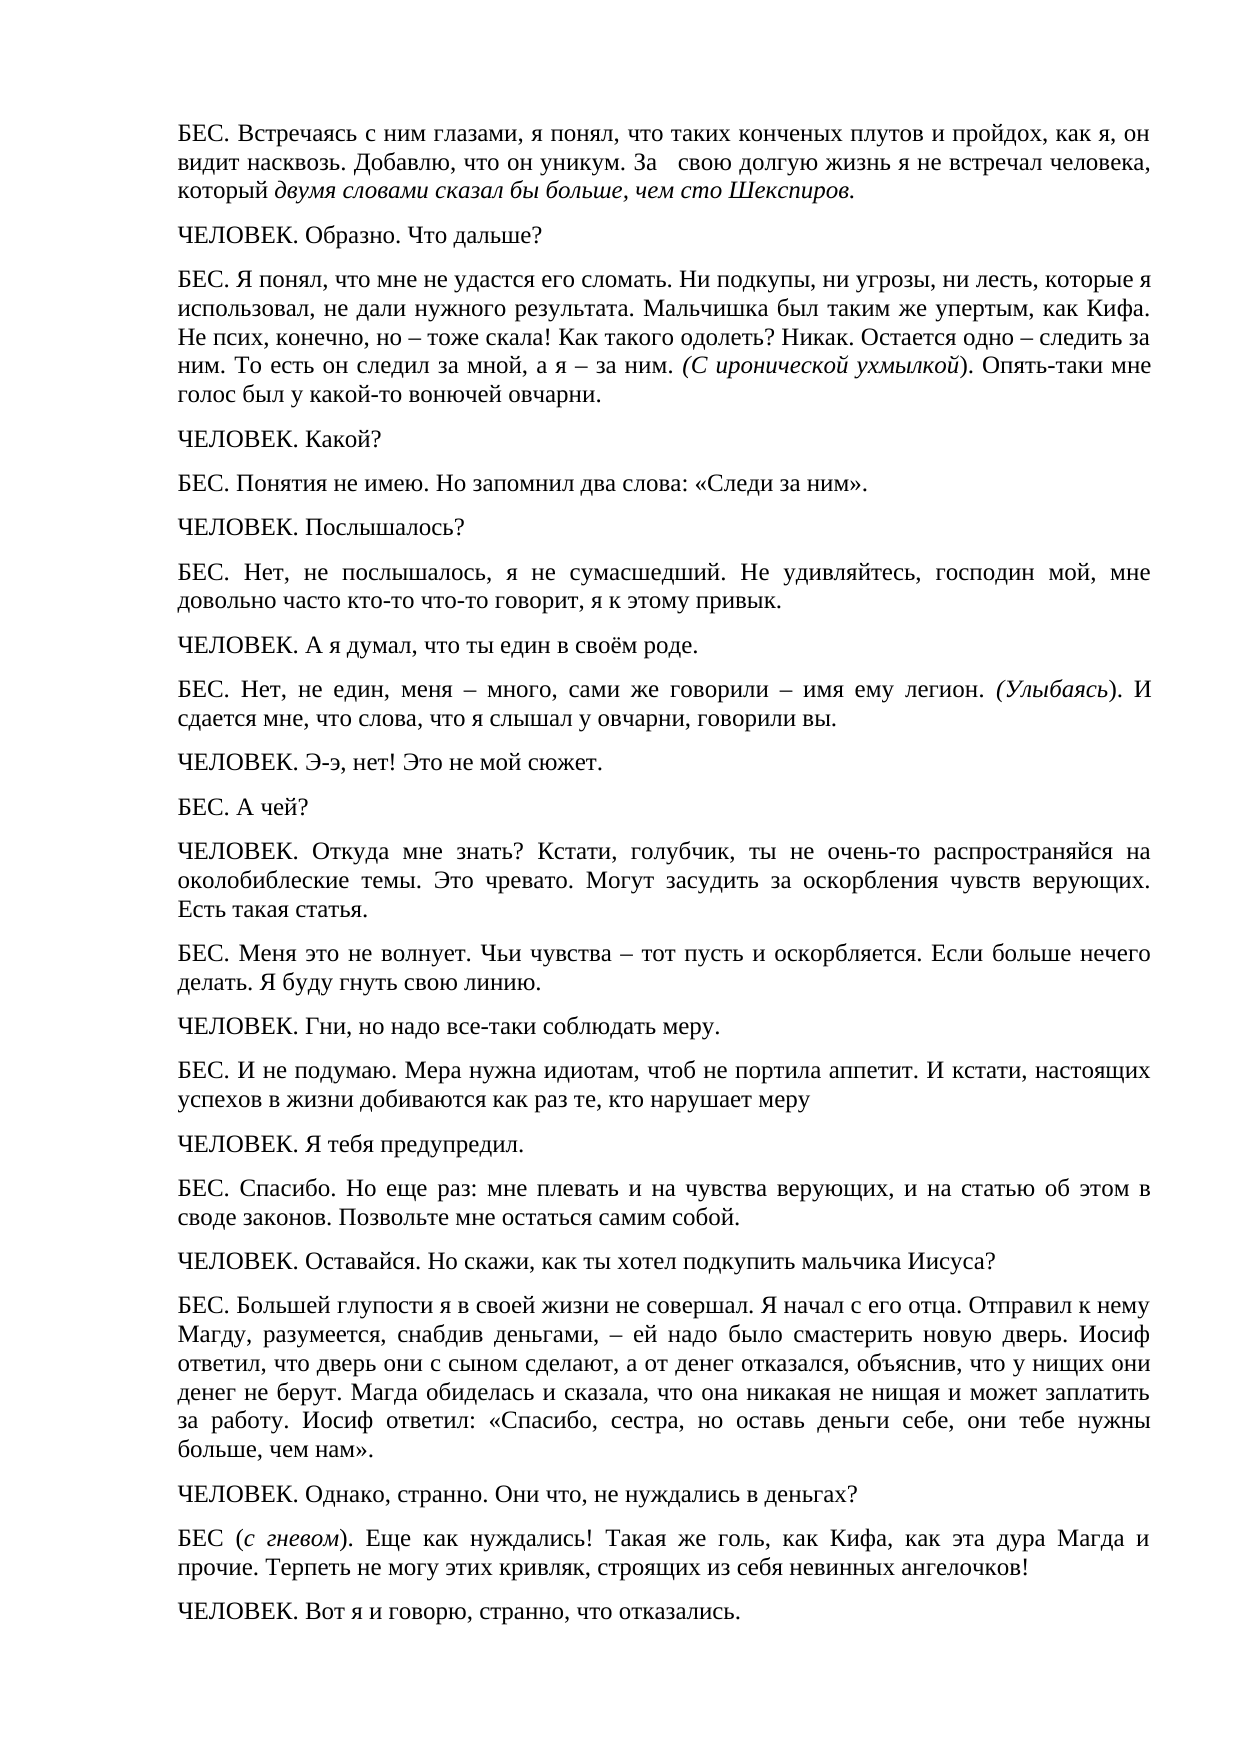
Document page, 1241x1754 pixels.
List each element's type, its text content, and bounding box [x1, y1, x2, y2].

text БЕС. Понятия не имею. Но запомнил два слова: «Следи за ним». [177, 468, 1152, 497]
text ЧЕЛОВЕК. Оставайся. Но скажи, как ты хотел подкупить мальчика Иисуса? [177, 1246, 1152, 1275]
text БЕС. Большей глупости я в своей жизни не совершал. Я начал с его отца. Отправил к нему Магду, разумеется, снабдив деньгами, – ей надо было смастерить новую дверь. Иосиф ответил, что дверь они с сыном сделают, а от денег отказался, объяснив, что у нищих они денег не берут. Магда обиделась и сказала, что она никакая не нищая и может заплатить за работу. Иосиф ответил: «Спасибо, сестра, но оставь деньги себе, они тебе нужны больше, чем нам». [177, 1291, 1152, 1463]
text ЧЕЛОВЕК. Однако, странно. Они что, не нуждались в деньгах? [177, 1479, 1152, 1507]
text ЧЕЛОВЕК. А я думал, что ты един в своём роде. [177, 630, 1152, 659]
text БЕС. Спасибо. Но еще раз: мне плевать и на чувства верующих, и на статью об этом в своде законов. Позвольте мне остаться самим собой. [177, 1173, 1152, 1231]
text ЧЕЛОВЕК. Какой? [177, 424, 1152, 452]
text ЧЕЛОВЕК. Послышалось? [177, 512, 1152, 541]
text БЕС. Нет, не послышалось, я не сумасшедший. Не удивляйтесь, господин мой, мне довольно часто кто-то что-то говорит, я к этому привык. [177, 557, 1152, 614]
text БЕС. Нет, не един, меня – много, сами же говорили – имя ему легион. (Улыбаясь). И сдается мне, что слова, что я слышал у овчарни, говорили вы. [177, 674, 1152, 732]
text ЧЕЛОВЕК. Гни, но надо все-таки соблюдать меру. [177, 1011, 1152, 1040]
text ЧЕЛОВЕК. Я тебя предупредил. [177, 1129, 1152, 1157]
text БЕС. Меня это не волнует. Чьи чувства – тот пусть и оскорбляется. Если больше нечего делать. Я буду гнуть свою линию. [177, 938, 1152, 996]
text ЧЕЛОВЕК. Вот я и говорю, странно, что отказались. [177, 1596, 1152, 1625]
text ЧЕЛОВЕК. Э-э, нет! Это не мой сюжет. [177, 747, 1152, 776]
text БЕС. Встречаясь с ним глазами, я понял, что таких конченых плутов и пройдох, как я, он видит насквозь. Добавлю, что он уникум. За свою долгую жизнь я не встречал человека, который двумя словами сказал бы больше, чем сто Шекспиров. [177, 118, 1152, 204]
text БЕС (с гневом). Еще как нуждались! Такая же голь, как Кифа, как эта дура Магда и прочие. Терпеть не могу этих кривляк, строящих из себя невинных ангелочков! [177, 1523, 1152, 1581]
text ЧЕЛОВЕК. Образно. Что дальше? [177, 220, 1152, 249]
text БЕС. Я понял, что мне не удастся его сломать. Ни подкупы, ни угрозы, ни лесть, которые я использовал, не дали нужного результата. Мальчишка был таким же упертым, как Кифа. Не псих, конечно, но – тоже скала! Как такого одолеть? Никак. Остается одно – следить за ним. То есть он следил за мной, а я – за ним. (С иронической ухмылкой). Опять-таки мне голос был у какой-то вонючей овчарни. [177, 264, 1152, 408]
text ЧЕЛОВЕК. Откуда мне знать? Кстати, голубчик, ты не очень-то распространяйся на околобиблеские темы. Это чревато. Могут засудить за оскорбления чувств верующих. Есть такая статья. [177, 836, 1152, 922]
text БЕС. А чей? [177, 792, 1152, 821]
text БЕС. И не подумаю. Мера нужна идиотам, чтоб не портила аппетит. И кстати, настоящих успехов в жизни добиваются как раз те, кто нарушает меру [177, 1056, 1152, 1113]
